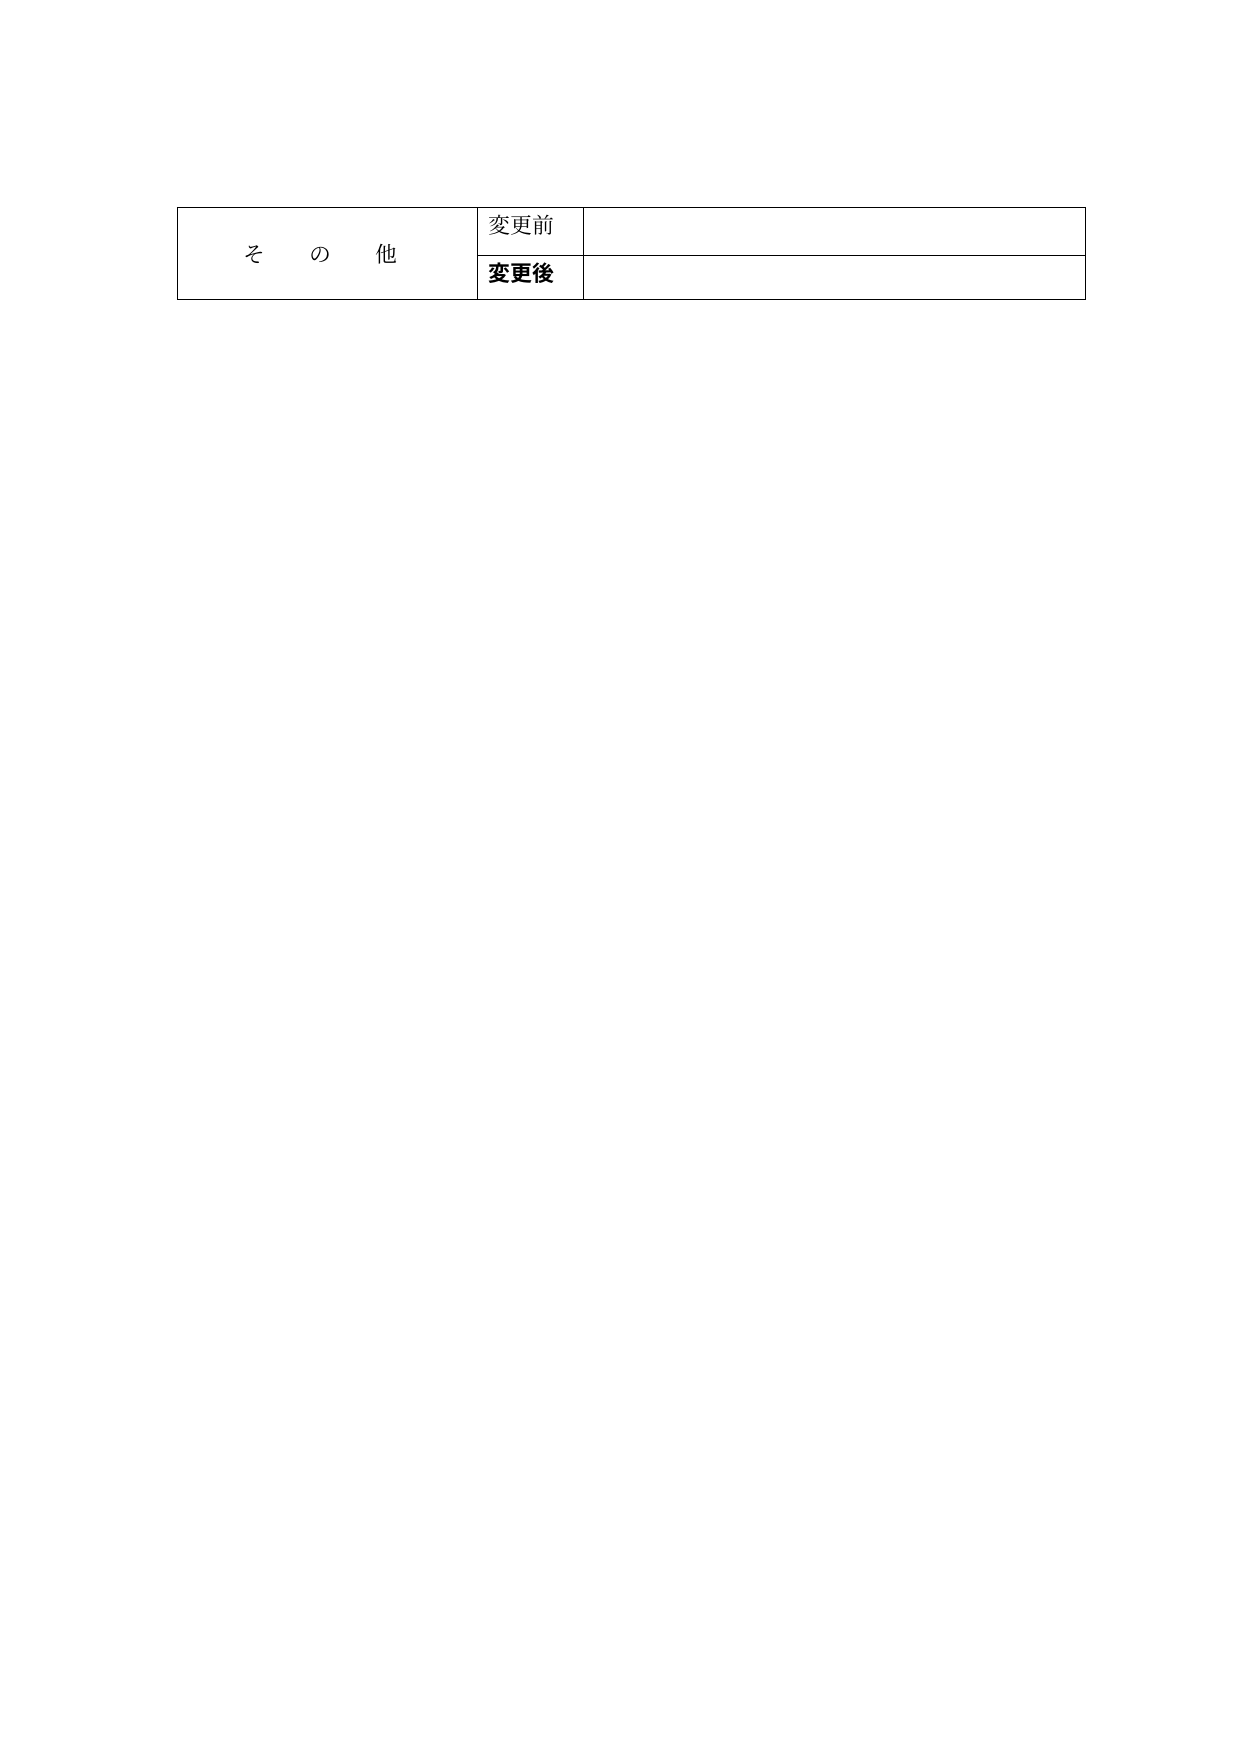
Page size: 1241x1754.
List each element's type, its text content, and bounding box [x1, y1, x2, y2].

table_cell [584, 208, 1085, 255]
table_cell [584, 256, 1085, 299]
table_cell 変更前 [478, 208, 583, 255]
table_cell そ の 他 [178, 208, 477, 299]
table_cell 変更後 [478, 256, 583, 299]
